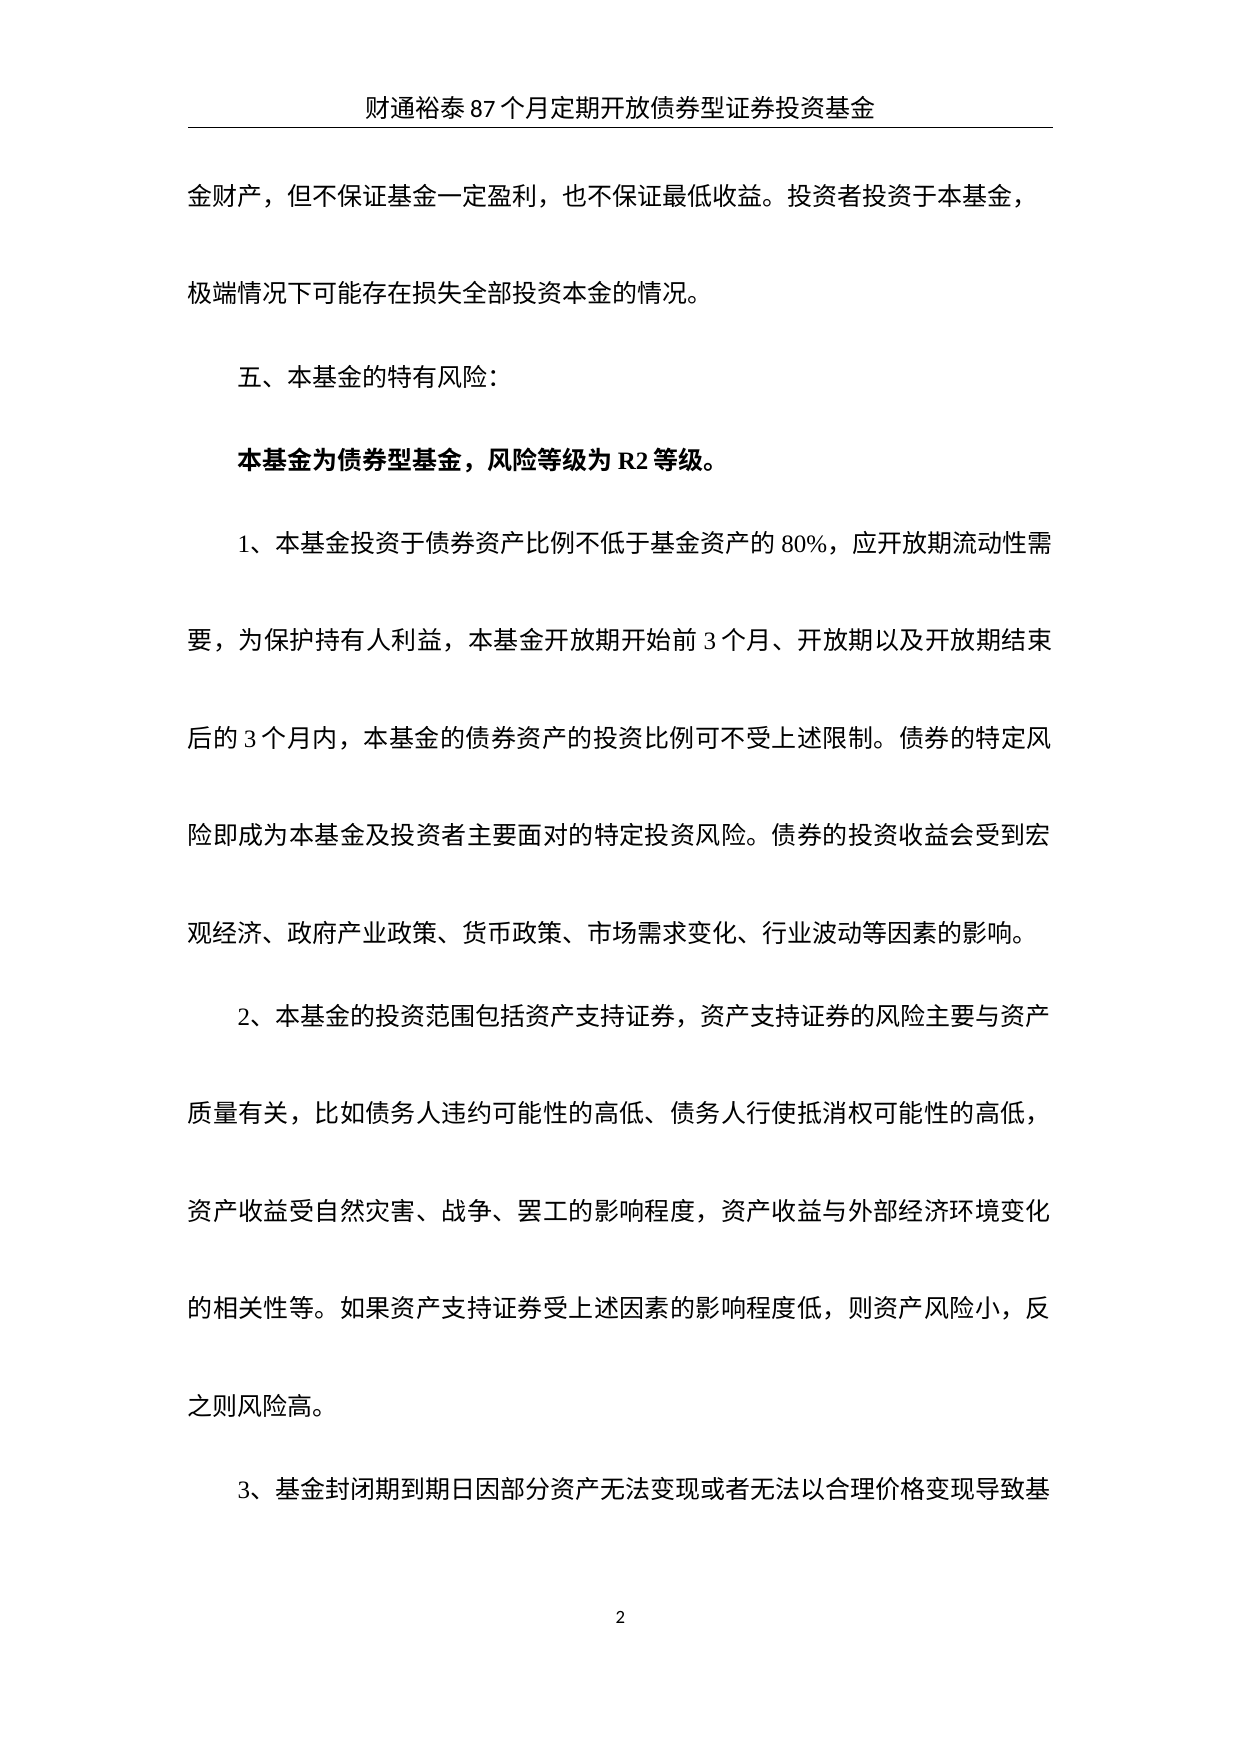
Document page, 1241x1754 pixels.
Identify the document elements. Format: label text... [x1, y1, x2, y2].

text 2、本基金的投资范围包括资产支持证券，资产支持证券的风险主要与资产质量有关，比如债务人违约可能性的高低、债务人行使抵消权可能性的高低，资产收益受自然灾害、战争、罢工的影响程度，资产收益与外部经济环境变化的相关性等。如果资产支持证券受上述因素的影响程度低，则资产风险小，反之则风险高。 [187, 982, 1053, 1437]
text 本基金为债券型基金，风险等级为R2等级。 [187, 426, 1053, 491]
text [187, 162, 1053, 324]
text 五、本基金的特有风险： [187, 343, 1053, 408]
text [187, 1455, 1053, 1520]
text 1、本基金投资于债券资产比例不低于基金资产的80%，应开放期流动性需要，为保护持有人利益，本基金开放期开始前3个月、开放期以及开放期结束后的3个月内，本基金的债券资产的投资比例可不受上述限制。债券的特定风险即成为本基金及投资者主要面对的特定投资风险。债券的投资收益会受到宏观经济、政府产业政策、货币政策、市场需求变化、行业波动等因素的影响。 [187, 509, 1053, 964]
